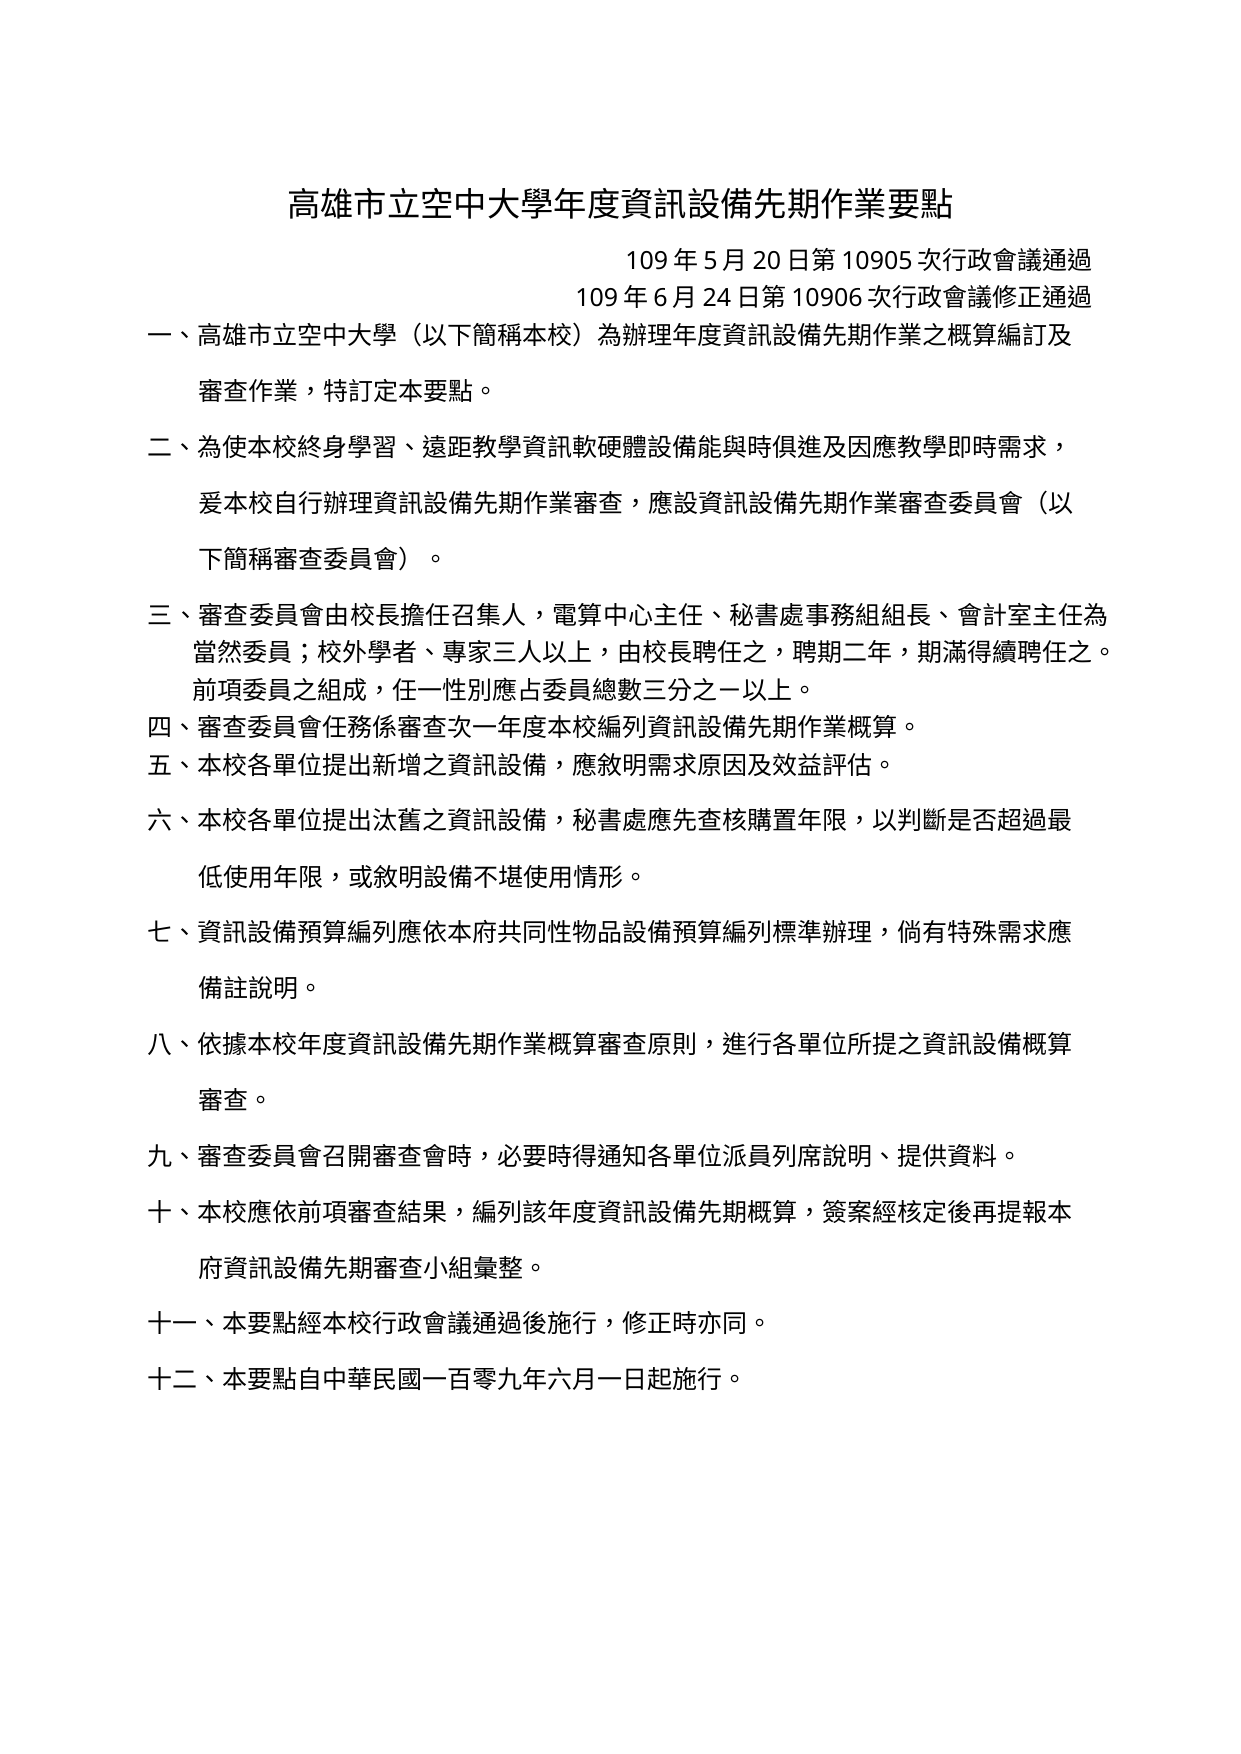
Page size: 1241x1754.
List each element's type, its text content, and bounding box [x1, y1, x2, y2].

text 十一、本要點經本校行政會議通過後施行，修正時亦同。 [148, 1303, 1092, 1341]
text 八、依據本校年度資訊設備先期作業概算審查原則，進行各單位所提之資訊設備概算審查。 [148, 1024, 1092, 1118]
text 九、審查委員會召開審查會時，必要時得通知各單位派員列席說明、提供資料。 [148, 1136, 1092, 1173]
text 高雄市立空中大學年度資訊設備先期作業要點 [148, 164, 1092, 239]
text 109年6月24日第10906次行政會議修正通過 [148, 277, 1092, 314]
text 四、審查委員會任務係審查次一年度本校編列資訊設備先期作業概算。 [148, 707, 1112, 744]
text 七、資訊設備預算編列應依本府共同性物品設備預算編列標準辦理，倘有特殊需求應備註說明。 [148, 912, 1092, 1006]
text 六、本校各單位提出汰舊之資訊設備，秘書處應先查核購置年限，以判斷是否超過最低使用年限，或敘明設備不堪使用情形。 [148, 800, 1092, 894]
text 三、審查委員會由校長擔任召集人，電算中心主任、秘書處事務組組長、會計室主任為當然委員；校外學者、專家三人以上，由校長聘任之，聘期二年，期滿得續聘任之。 前項委員之組成，任一性別應占委員總數三分之ㄧ以上。 [148, 594, 1112, 707]
text 109年5月20日第10905次行政會議通過 [148, 239, 1092, 277]
text 二、為使本校終身學習、遠距教學資訊軟硬體設備能與時俱進及因應教學即時需求，爰本校自行辦理資訊設備先期作業審查，應設資訊設備先期作業審查委員會（以下簡稱審查委員會）。 [148, 426, 1092, 576]
text 十二、本要點自中華民國一百零九年六月一日起施行。 [148, 1359, 1092, 1396]
text 十、本校應依前項審查結果，編列該年度資訊設備先期概算，簽案經核定後再提報本府資訊設備先期審查小組彙整。 [148, 1191, 1092, 1285]
text 一、高雄市立空中大學（以下簡稱本校）為辦理年度資訊設備先期作業之概算編訂及審查作業，特訂定本要點。 [148, 314, 1092, 408]
text 五、本校各單位提出新增之資訊設備，應敘明需求原因及效益評估。 [148, 744, 1092, 782]
